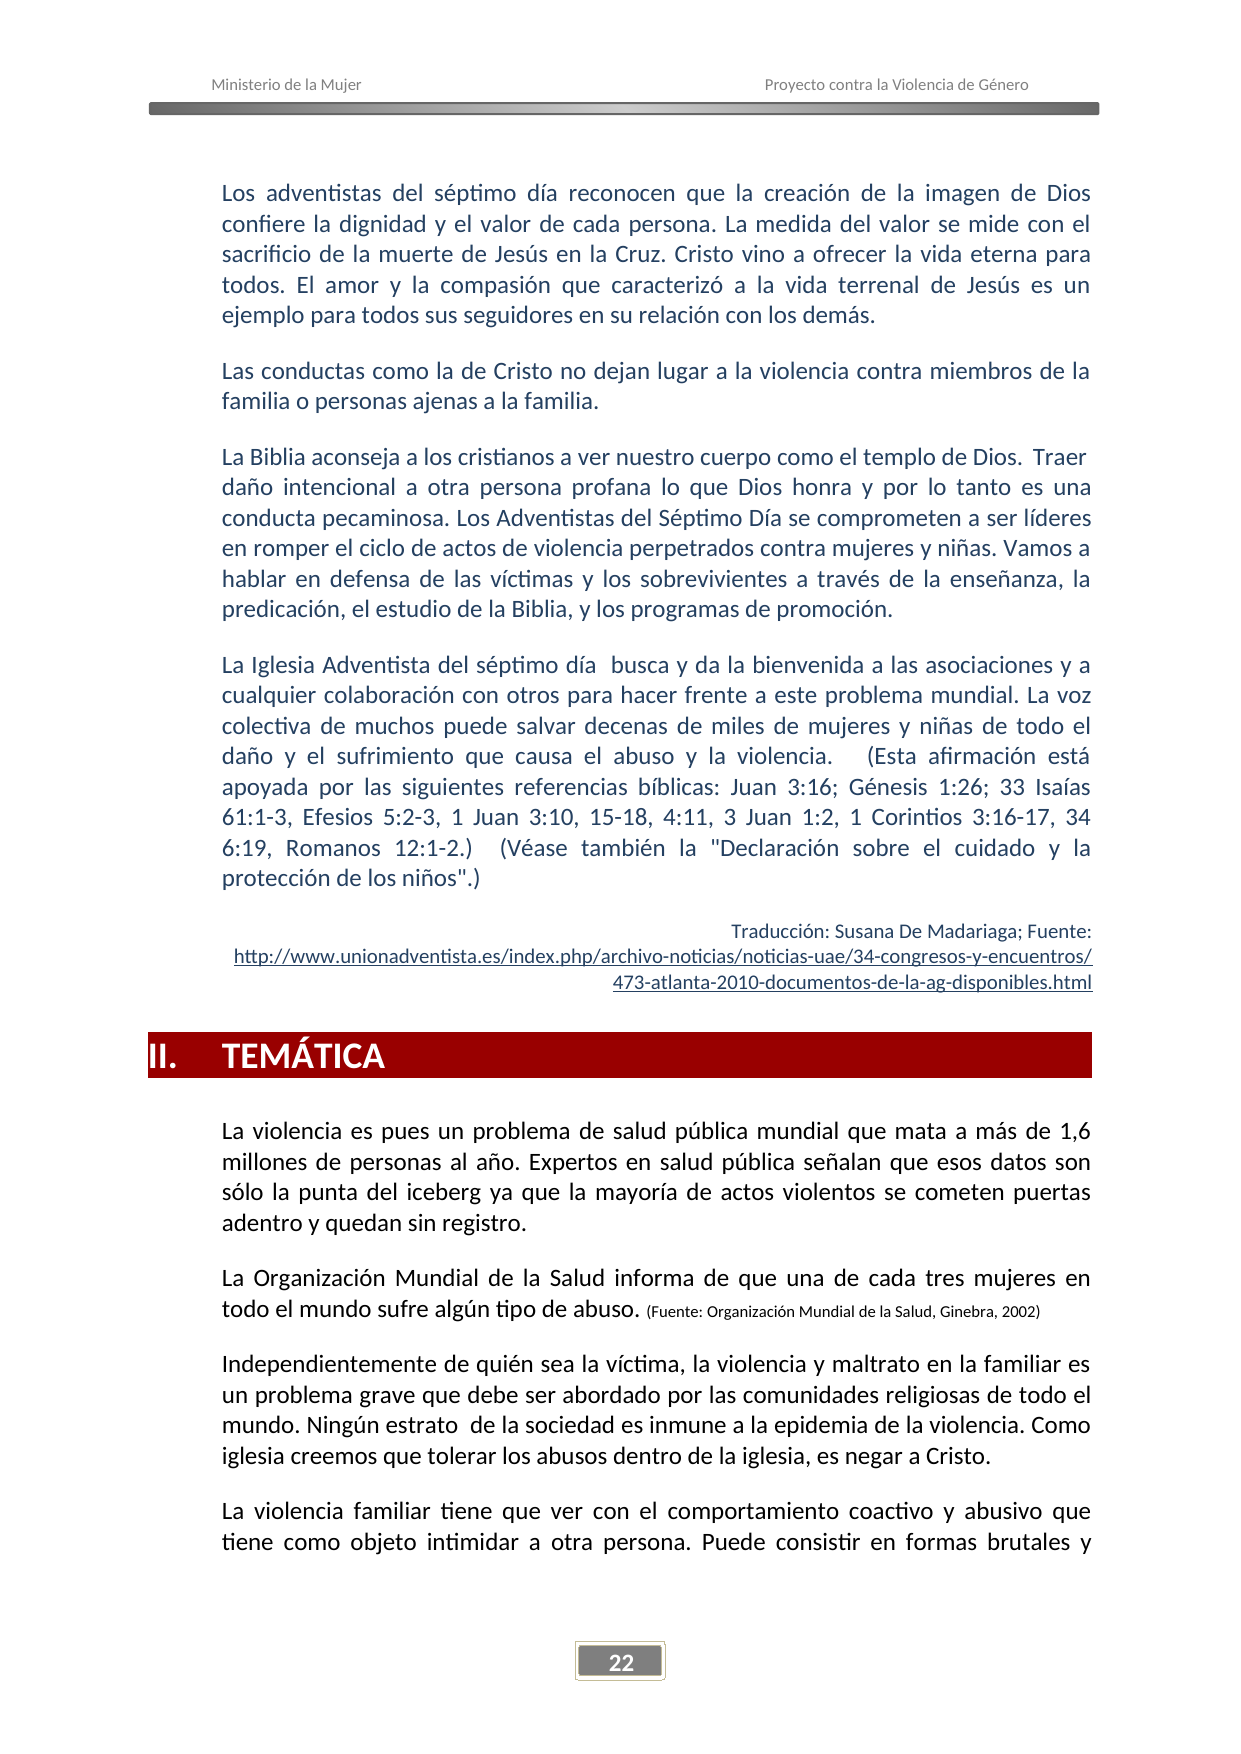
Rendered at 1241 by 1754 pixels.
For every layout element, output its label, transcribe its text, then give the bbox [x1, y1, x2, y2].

text Los adventistas del séptimo día reconocen que la creación de la imagen de Dios confiere la dignidad y el valor de cada persona. La medida del valor se mide con el sacrificio de la muerte de Jesús en la Cruz. Cristo vino a ofrecer la vida eterna para todos. El amor y la compasión que caracterizó a la vida terrenal de Jesús es un ejemplo para todos sus seguidores en su relación con los demás. [222, 177, 1092, 330]
text Traducción: Susana De Madariaga; Fuente: [222, 918, 1092, 943]
text La violencia es pues un problema de salud pública mundial que mata a más de 1,6 millones de personas al año. Expertos en salud pública señalan que esos datos son sólo la punta del iceberg ya que la mayoría de actos violentos se cometen puertas adentro y quedan sin registro. [222, 1115, 1092, 1237]
text La Biblia aconseja a los cristianos a ver nuestro cuerpo como el templo de Dios. Traer daño intencional a otra persona profana lo que Dios honra y por lo tanto es una conducta pecaminosa. Los Adventistas del Séptimo Día se comprometen a ser líderes en romper el ciclo de actos de violencia perpetrados contra mujeres y niñas. Vamos a hablar en defensa de las víctimas y los sobrevivientes a través de la enseñanza, la predicación, el estudio de la Biblia, y los programas de promoción. [222, 441, 1092, 624]
text http://www.unionadventista.es/index.php/archivo-noticias/noticias-uae/34-congresos-y-encuentros/473-atlanta-2010-documentos-de-la-ag-disponibles.html [222, 943, 1092, 994]
list TEMÁTICA [148, 1032, 1092, 1078]
text Las conductas como la de Cristo no dejan lugar a la violencia contra miembros de la familia o personas ajenas a la familia. [222, 355, 1092, 416]
text La Organización Mundial de la Salud informa de que una de cada tres mujeres en todo el mundo sufre algún tipo de abuso. (Fuente: Organización Mundial de la Salud, Ginebra, 2002) [222, 1262, 1092, 1323]
text Independientemente de quién sea la víctima, la violencia y maltrato en la familiar es un problema grave que debe ser abordado por las comunidades religiosas de todo el mundo. Ningún estrato de la sociedad es inmune a la epidemia de la violencia. Como iglesia creemos que tolerar los abusos dentro de la iglesia, es negar a Cristo. [222, 1348, 1092, 1470]
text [222, 1495, 1092, 1556]
text La Iglesia Adventista del séptimo día busca y da la bienvenida a las asociaciones y a cualquier colaboración con otros para hacer frente a este problema mundial. La voz colectiva de muchos puede salvar decenas de miles de mujeres y niñas de todo el daño y el sufrimiento que causa el abuso y la violencia. (Esta afirmación está apoyada por las siguientes referencias bíblicas: Juan 3:16; Génesis 1:26; 33 Isaías 61:1-3, Efesios 5:2-3, 1 Juan 3:10, 15-18, 4:11, 3 Juan 1:2, 1 Corintios 3:16-17, 34 6:19, Romanos 12:1-2.) (Véase también la "Declaración sobre el cuidado y la protección de los niños".) [222, 649, 1092, 893]
